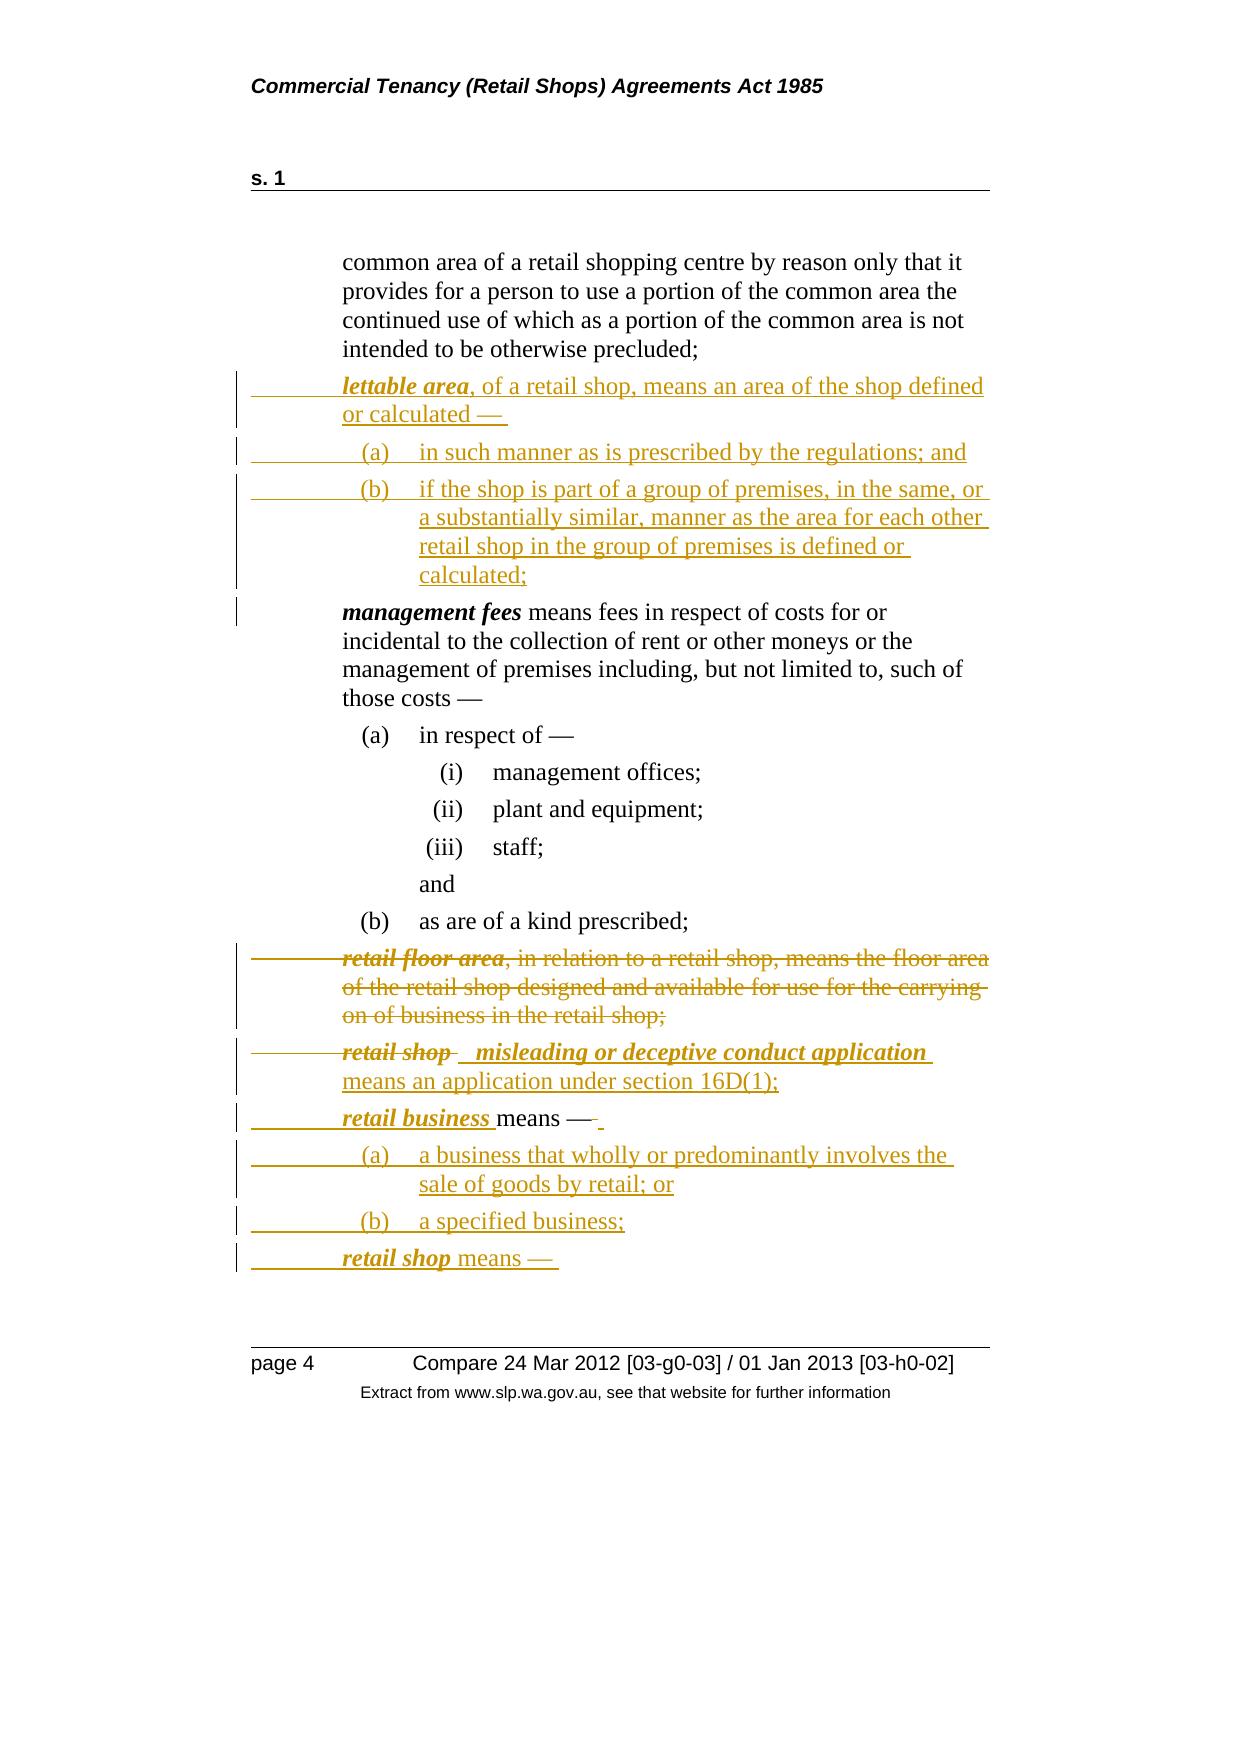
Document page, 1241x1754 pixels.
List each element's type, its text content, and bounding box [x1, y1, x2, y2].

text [251, 247, 990, 362]
text (a) in respect of — [251, 720, 990, 749]
text and [251, 869, 990, 897]
text (i) management offices; [251, 757, 990, 786]
text (ii) plant and equipment; [251, 794, 990, 823]
text means — [251, 1103, 990, 1132]
text (iii) staff; [251, 832, 990, 860]
text (b) as are of a kind prescribed; [251, 906, 990, 934]
text management fees means fees in respect of costs for or incidental to the collection of rent or other moneys or the management of premises including, but not limited to, such of those costs — [251, 597, 990, 712]
